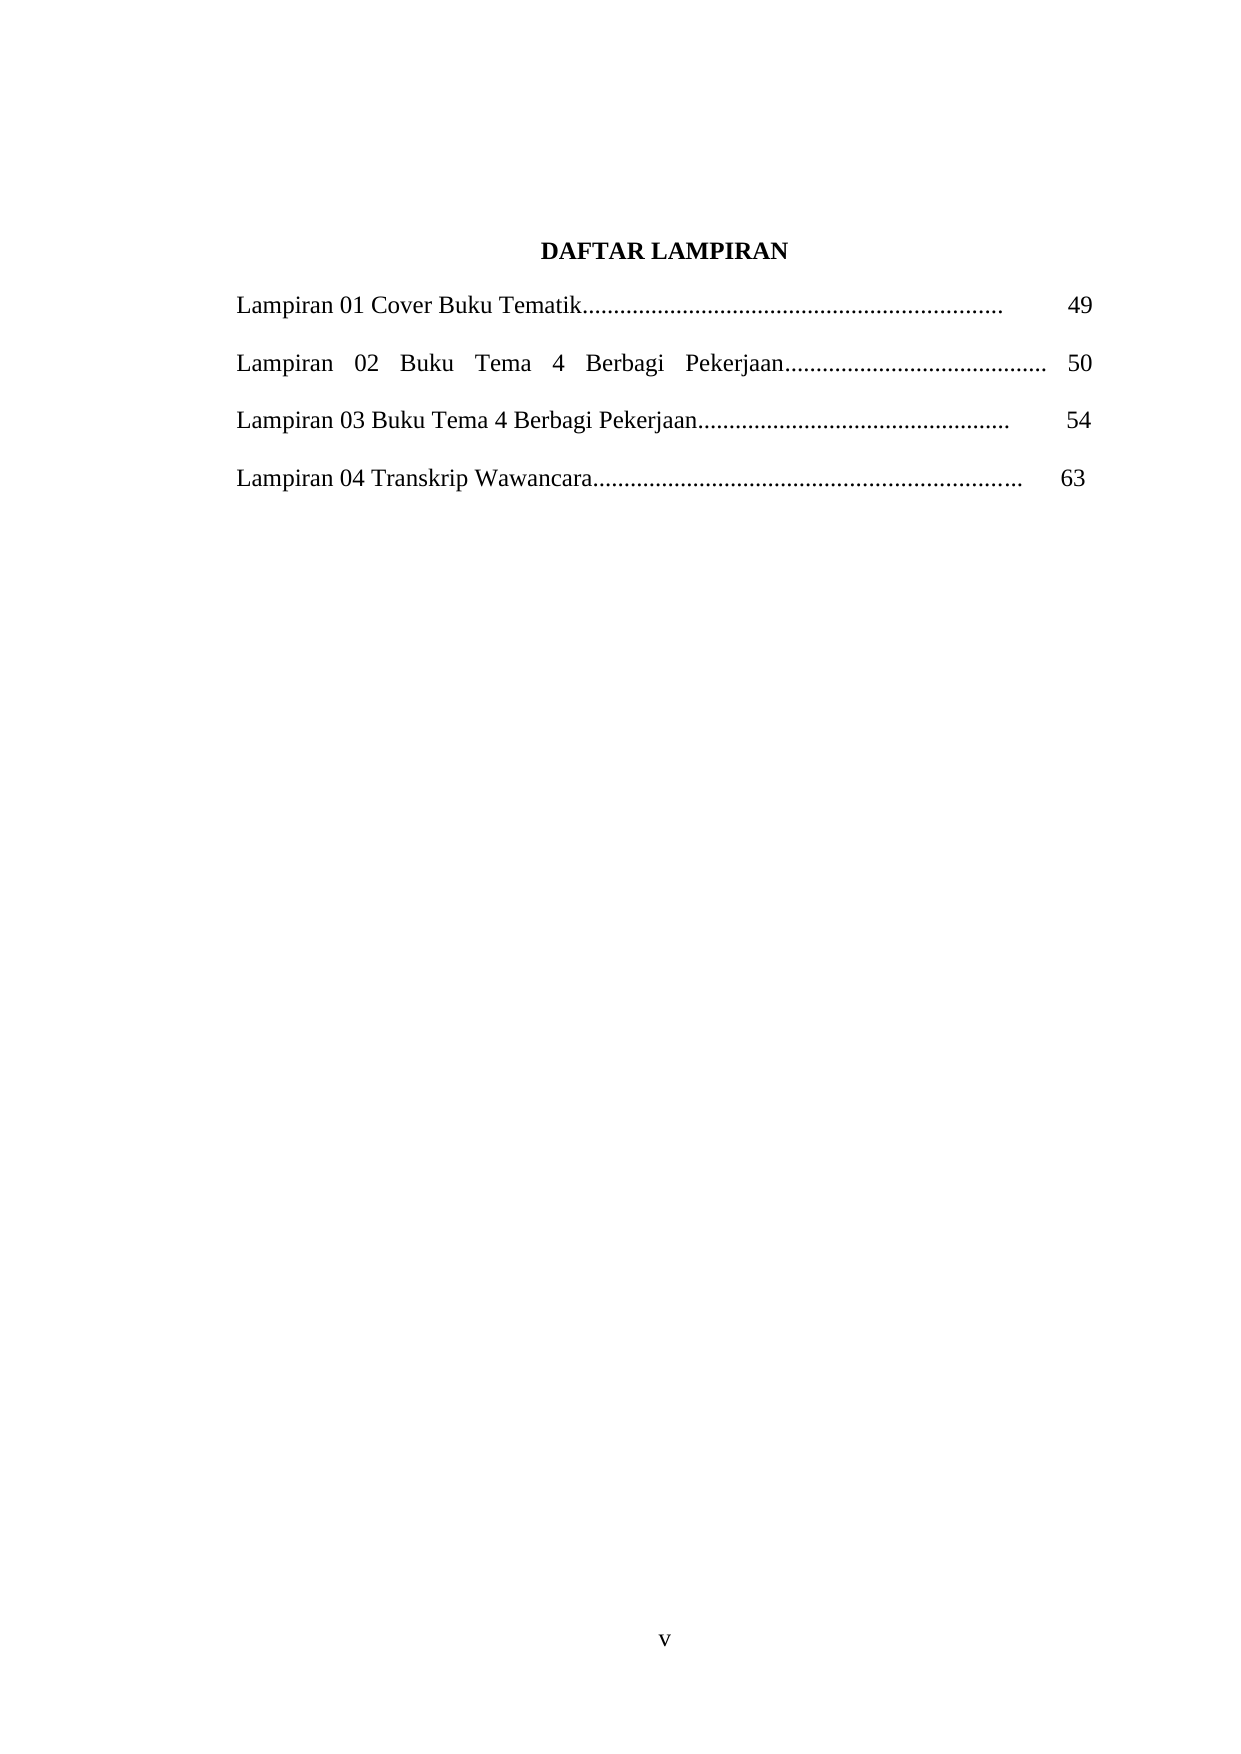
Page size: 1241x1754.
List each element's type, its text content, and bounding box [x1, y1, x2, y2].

text DAFTAR LAMPIRAN [236, 236, 1093, 265]
text Lampiran 01 Cover Buku Tematik 49 Lampiran 02 Buku Tema 4 Berbagi Pekerjaan.......................................... 50 Lampiran 03 Buku Tema 4 Berbagi Pekerjaan.................................................. 54 [236, 290, 1093, 434]
text Lampiran 04 Transkrip Wawancara ... 63 [236, 463, 1093, 491]
